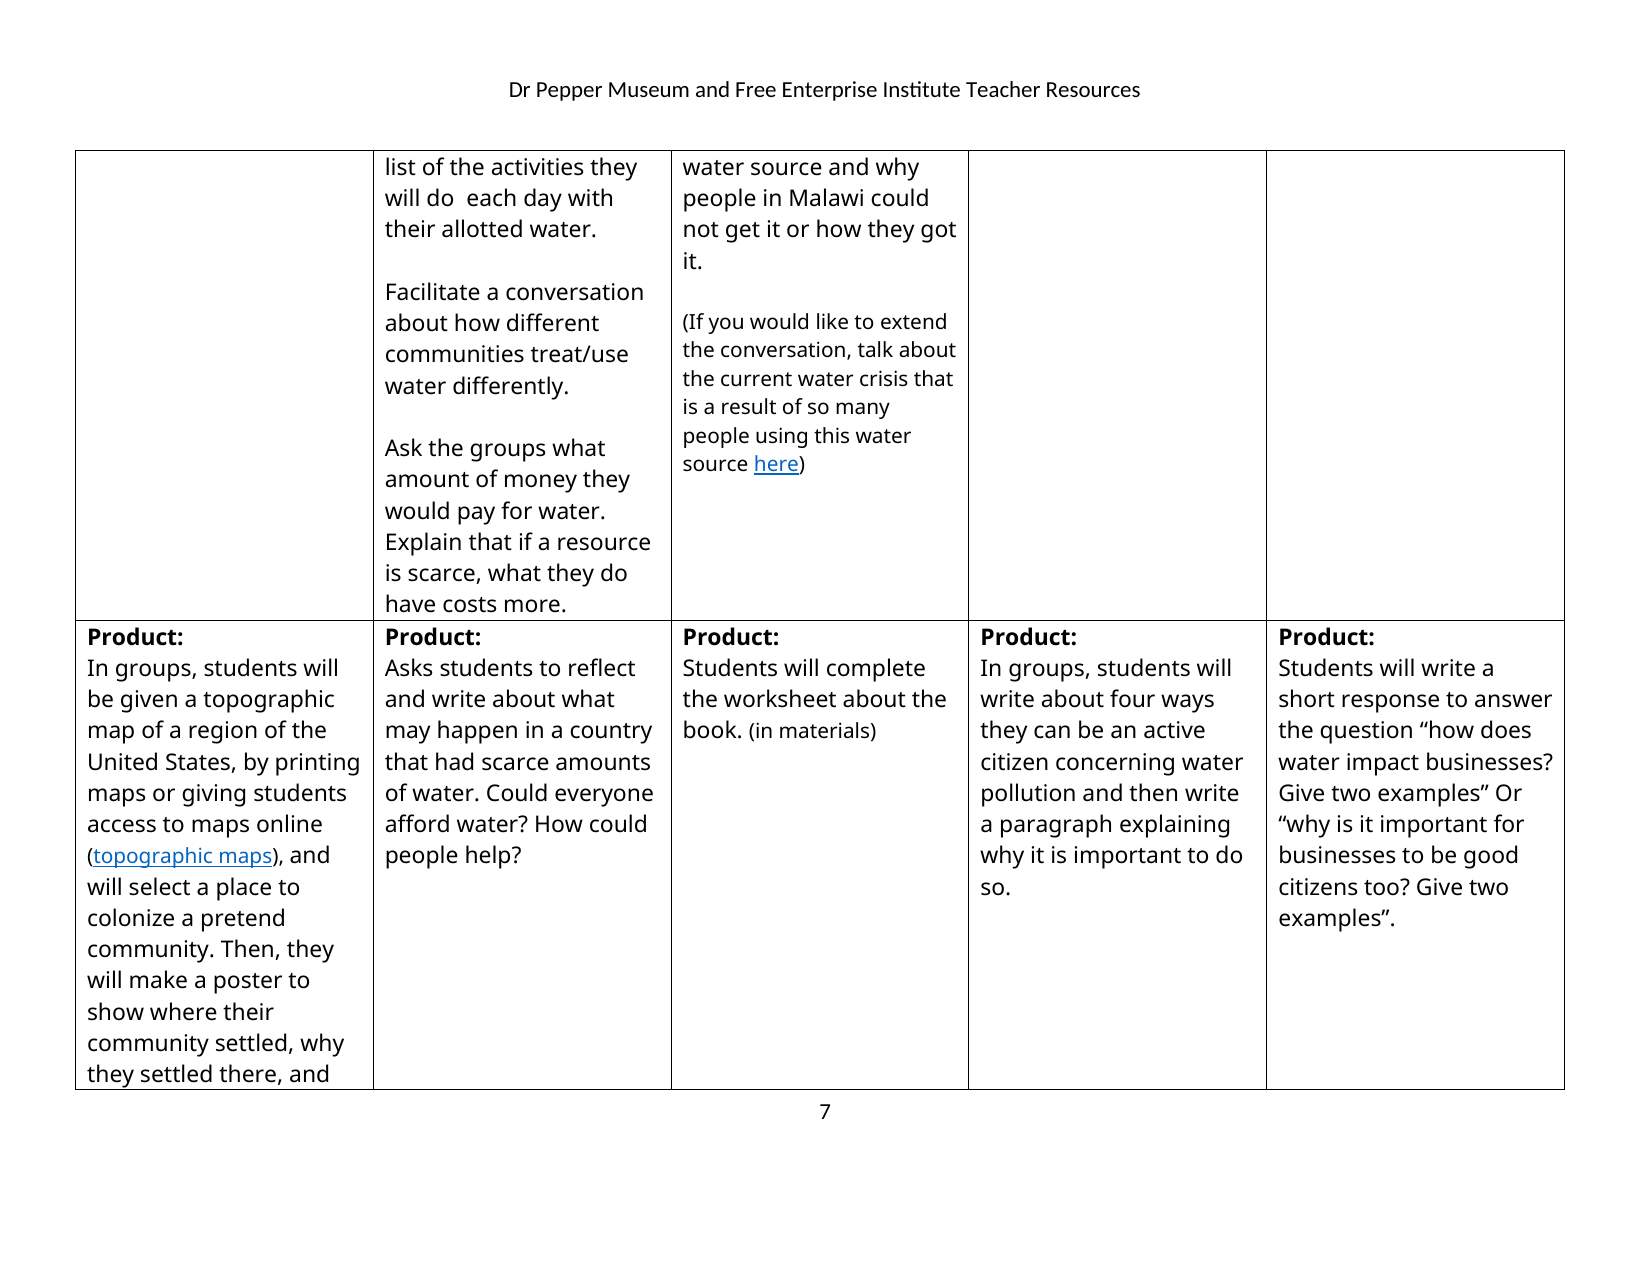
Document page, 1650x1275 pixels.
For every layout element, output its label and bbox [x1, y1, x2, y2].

table_cell [672, 151, 968, 619]
table_cell [969, 151, 1266, 619]
table_cell [76, 151, 373, 619]
table_cell [76, 621, 373, 1089]
table_cell [374, 621, 671, 1089]
table_cell [1267, 621, 1564, 1089]
table_cell [672, 621, 968, 1089]
table_cell [374, 151, 671, 619]
table_cell [1267, 151, 1564, 619]
table_cell [969, 621, 1266, 1089]
